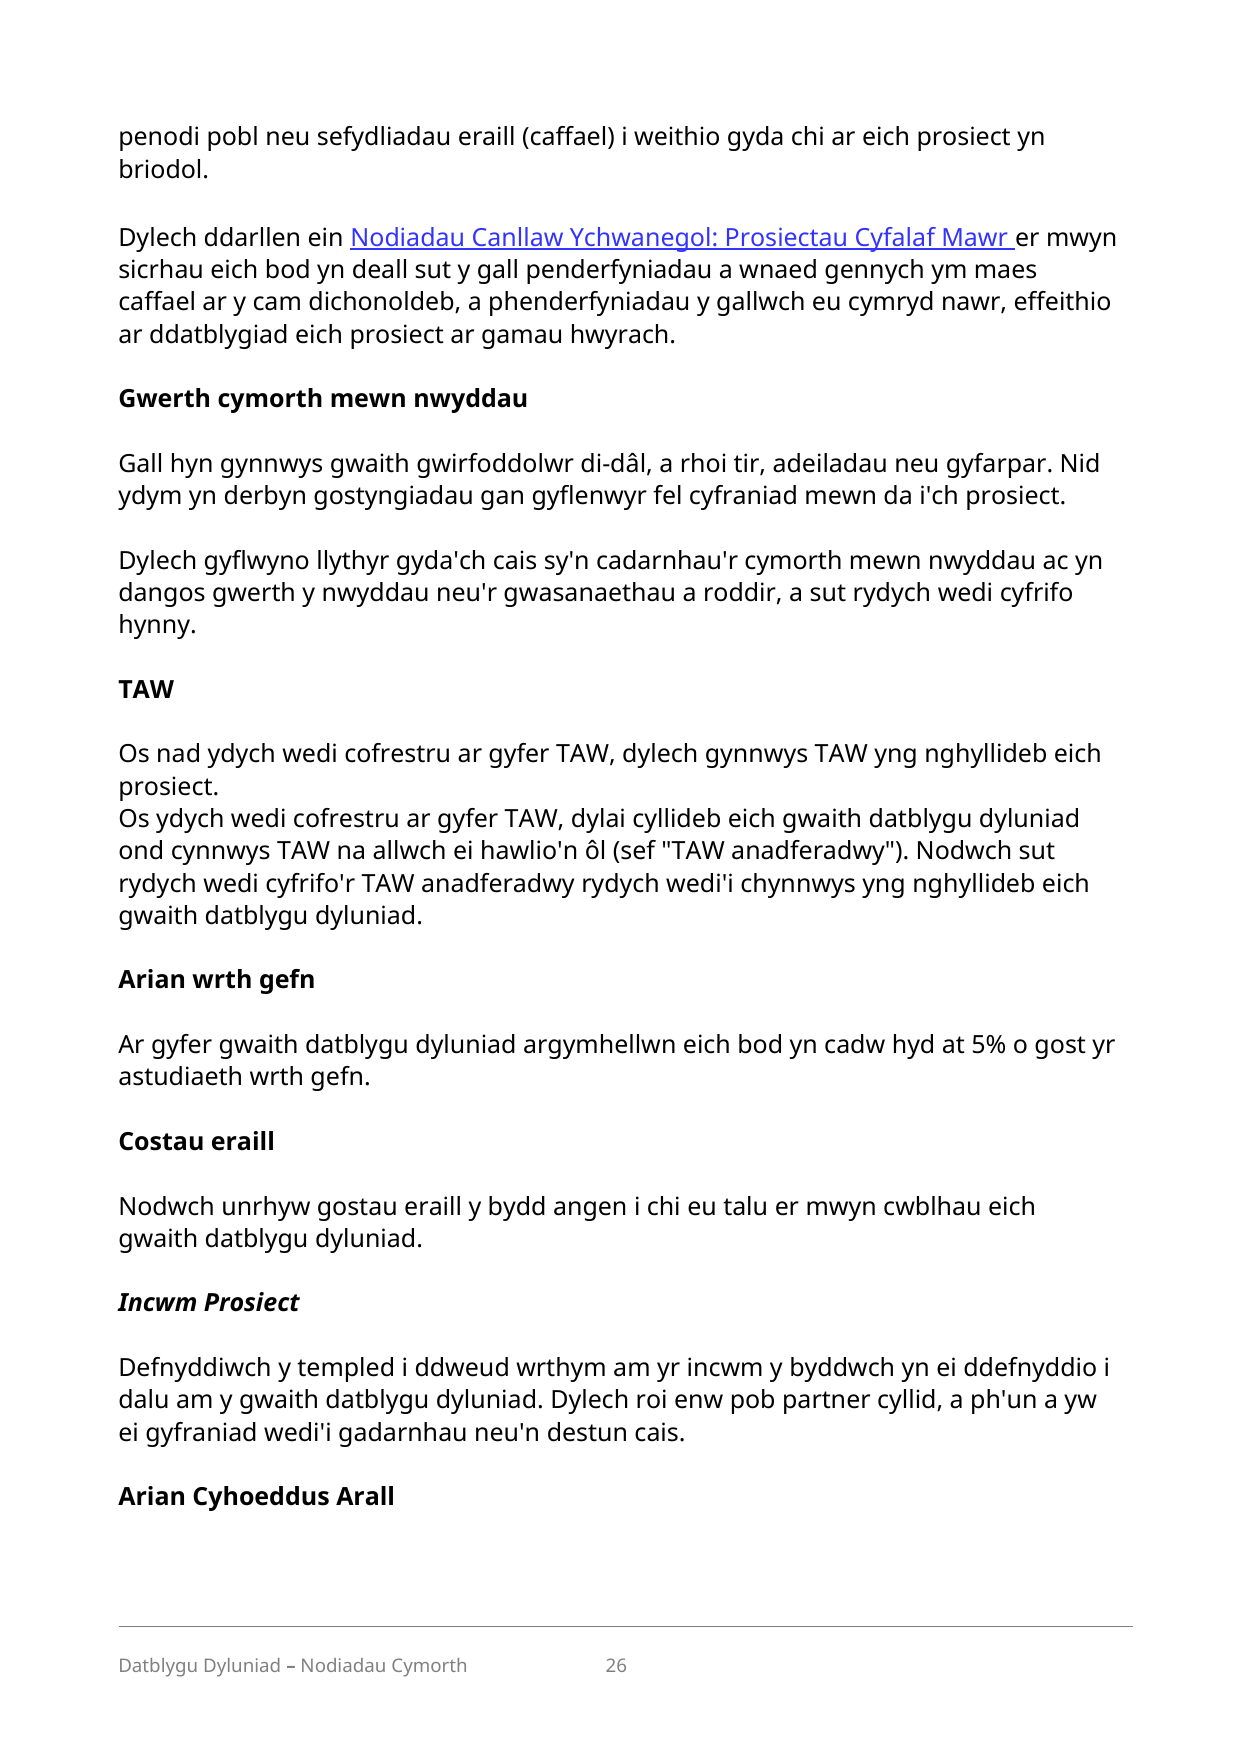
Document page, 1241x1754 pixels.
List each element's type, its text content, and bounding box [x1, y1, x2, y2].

subtitle Incwm Prosiect [118, 1286, 1122, 1318]
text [118, 118, 1122, 186]
text Arian wrth gefn [118, 963, 1122, 995]
text Dylech gyflwyno llythyr gyda'ch cais sy'n cadarnhau'r cymorth mewn nwyddau ac yn dangos gwerth y nwyddau neu'r gwasanaethau a roddir, a sut rydych wedi cyfrifo hynny. [118, 543, 1122, 640]
text Gwerth cymorth mewn nwyddau [118, 382, 1122, 414]
text TAW [118, 672, 1122, 705]
text Nodwch unrhyw gostau eraill y bydd angen i chi eu talu er mwyn cwblhau eich gwaith datblygu dyluniad. [118, 1189, 1122, 1254]
text Gall hyn gynnwys gwaith gwirfoddolwr di-dâl, a rhoi tir, adeiladau neu gyfarpar. Nid ydym yn derbyn gostyngiadau gan gyflenwyr fel cyfraniad mewn da i'ch prosiect. [118, 446, 1122, 511]
text Costau eraill [118, 1124, 1122, 1157]
text Os ydych wedi cofrestru ar gyfer TAW, dylai cyllideb eich gwaith datblygu dyluniad ond cynnwys TAW na allwch ei hawlio'n ôl (sef "TAW anadferadwy"). Nodwch sut rydych wedi cyfrifo'r TAW anadferadwy rydych wedi'i chynnwys yng nghyllideb eich gwaith datblygu dyluniad. [118, 802, 1122, 931]
text Dylech ddarllen ein Nodiadau Canllaw Ychwanegol: Prosiectau Cyfalaf Mawr er mwyn sicrhau eich bod yn deall sut y gall penderfyniadau a wnaed gennych ym maes caffael ar y cam dichonoldeb, a phenderfyniadau y gallwch eu cymryd nawr, effeithio ar ddatblygiad eich prosiect ar gamau hwyrach. [118, 220, 1122, 349]
text Os nad ydych wedi cofrestru ar gyfer TAW, dylech gynnwys TAW yng nghyllideb eich prosiect. [118, 737, 1122, 802]
text Ar gyfer gwaith datblygu dyluniad argymhellwn eich bod yn cadw hyd at 5% o gost yr astudiaeth wrth gefn. [118, 1028, 1122, 1092]
text Defnyddiwch y templed i ddweud wrthym am yr incwm y byddwch yn ei ddefnyddio i dalu am y gwaith datblygu dyluniad. Dylech roi enw pob partner cyllid, a ph'un a yw ei gyfraniad wedi'i gadarnhau neu'n destun cais. [118, 1351, 1122, 1447]
text Arian Cyhoeddus Arall [118, 1480, 1122, 1512]
